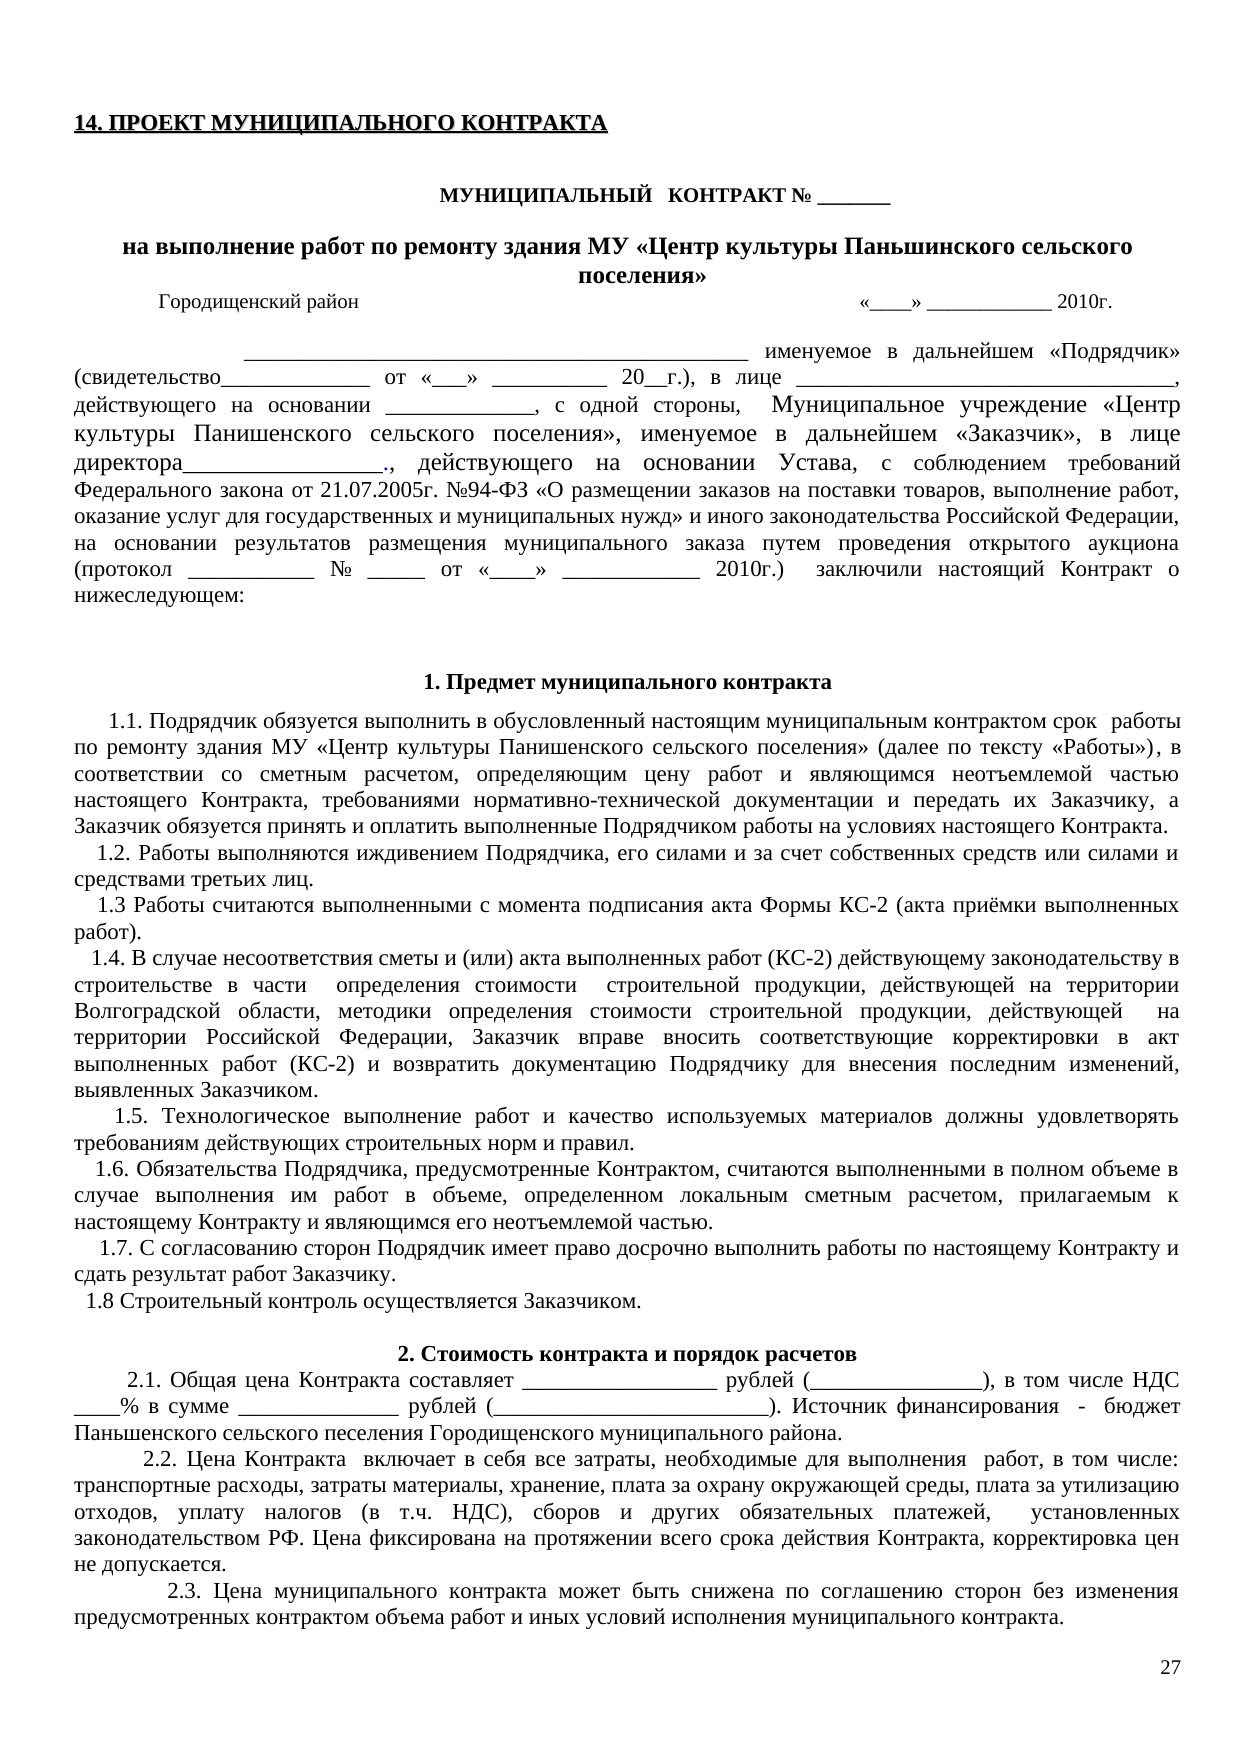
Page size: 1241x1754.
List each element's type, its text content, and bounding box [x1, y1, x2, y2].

text на выполнение работ по ремонту здания МУ «Центр культуры Паньшинского сельского поселения» [74, 231, 1181, 289]
subtitle 14. Проект МУНИЦиПАЛЬНОГО контракта [74, 109, 1177, 135]
text 1.1. Подрядчик обязуется выполнить в обусловленный настоящим муниципальным контрактом срок работы по ремонту здания МУ «Центр культуры Панишенского сельского поселения» (далее по тексту «Работы»), в соответствии со сметным расчетом, определяющим цену работ и являющимся неотъемлемой частью настоящего Контракта, требованиями нормативно-технической документации и передать их Заказчику, а Заказчик обязуется принять и оплатить выполненные Подрядчиком работы на условиях настоящего Контракта. [74, 707, 1181, 839]
text 1.7. С согласованию сторон Подрядчик имеет право досрочно выполнить работы по настоящему Контракту и сдать результат работ Заказчику. [74, 1234, 1181, 1287]
text 2.1. Общая цена Контракта составляет _________________ рублей (_______________), в том числе НДС ____% в сумме ______________ рублей (________________________). Источник финансирования - бюджет Паньшенского сельского песеления Городищенского муниципального района. [74, 1366, 1181, 1445]
text 1.3 Работы считаются выполненными с момента подписания акта Формы КС-2 (акта приёмки выполненных работ). [74, 892, 1181, 944]
text МУНИЦИПАЛЬНЫЙ КОНТРАКТ № _______ [74, 183, 1181, 207]
text 1.4. В случае несоответствия сметы и (или) акта выполненных работ (КС-2) действующему законодательству в строительстве в части определения стоимости строительной продукции, действующей на территории Волгоградской области, методики определения стоимости строительной продукции, действующей на территории Российской Федерации, Заказчик вправе вносить соответствующие корректировки в акт выполненных работ (КС-2) и возвратить документацию Подрядчику для внесения последним изменений, выявленных Заказчиком. [74, 944, 1181, 1102]
text 2.2. Цена Контракта включает в себя все затраты, необходимые для выполнения работ, в том числе: транспортные расходы, затраты материалы, хранение, плата за охрану окружающей среды, плата за утилизацию отходов, уплату налогов (в т.ч. НДС), сборов и других обязательных платежей, установленных законодательством РФ. Цена фиксирована на протяжении всего срока действия Контракта, корректировка цен не допускается. [74, 1445, 1181, 1577]
text ____________________________________________ именуемое в дальнейшем «Подрядчик» (свидетельство_____________ от «___» __________ 20__г.), в лице _________________________________, действующего на основании _____________, с одной стороны, Муниципальное учреждение «Центр культуры Панишенского сельского поселения», именуемое в дальнейшем «Заказчик», в лице директора________________., действующего на основании Устава, с соблюдением требований Федерального закона от 21.07.2005г. №94-ФЗ «О размещении заказов на поставки товаров, выполнение работ, оказание услуг для государственных и муниципальных нужд» и иного законодательства Российской Федерации, на основании результатов размещения муниципального заказа путем проведения открытого аукциона (протокол ___________ № _____ от «____» ____________ 2010г.) заключили настоящий Контракт о нижеследующем: [74, 337, 1181, 608]
text 2. Стоимость контракта и порядок расчетов [74, 1339, 1181, 1366]
text 1.5. Технологическое выполнение работ и качество используемых материалов должны удовлетворять требованиям действующих строительных норм и правил. [74, 1102, 1181, 1155]
text Городищенский район «____» ____________ 2010г. [74, 289, 1181, 313]
text 2.3. Цена муниципального контракта может быть снижена по соглашению сторон без изменения предусмотренных контрактом объема работ и иных условий исполнения муниципального контракта. [74, 1577, 1181, 1629]
text 1.8 Строительный контроль осуществляется Заказчиком. [74, 1287, 1181, 1313]
text 1.2. Работы выполняются иждивением Подрядчика, его силами и за счет собственных средств или силами и средствами третьих лиц. [74, 839, 1181, 892]
text 1.6. Обязательства Подрядчика, предусмотренные Контрактом, считаются выполненными в полном объеме в случае выполнения им работ в объеме, определенном локальным сметным расчетом, прилагаемым к настоящему Контракту и являющимся его неотъемлемой частью. [74, 1155, 1181, 1234]
text 1. Предмет муниципального контракта [74, 668, 1181, 694]
